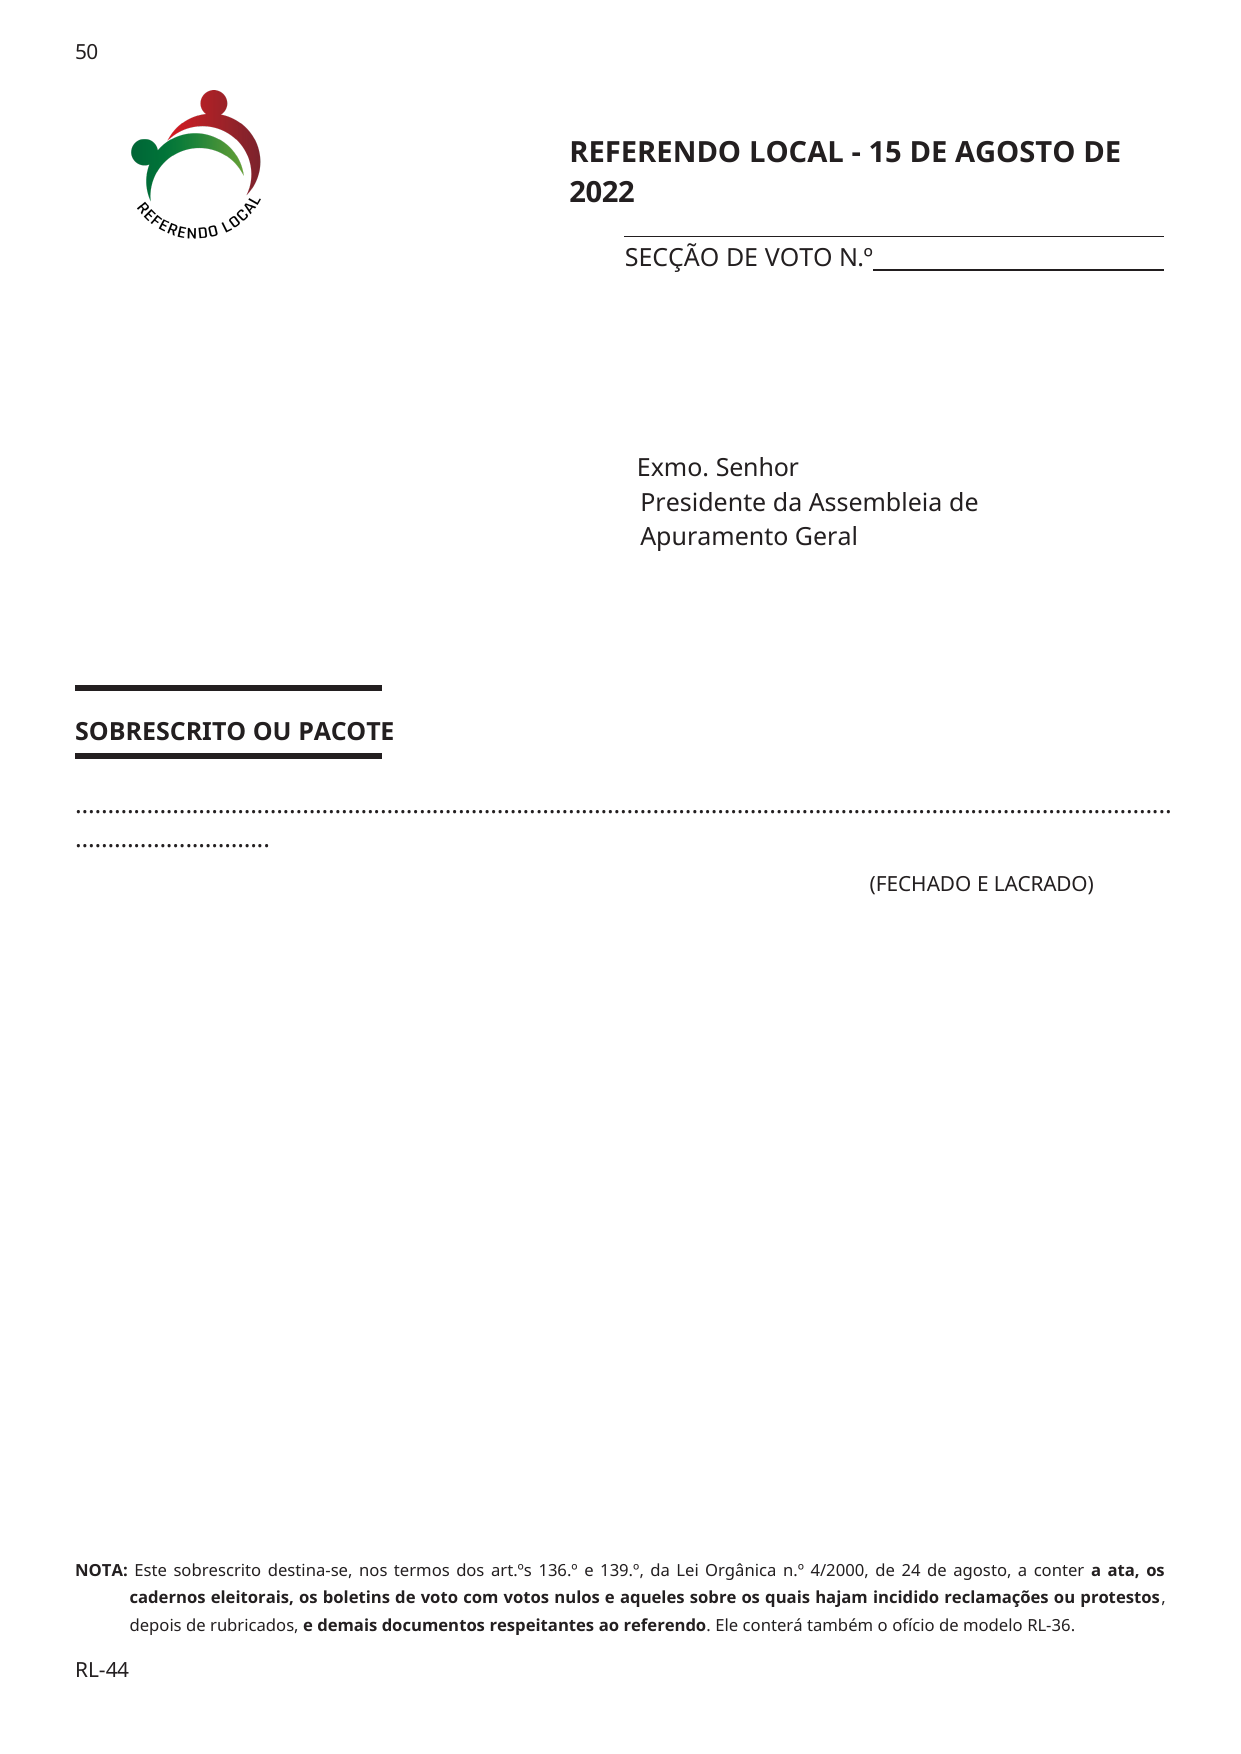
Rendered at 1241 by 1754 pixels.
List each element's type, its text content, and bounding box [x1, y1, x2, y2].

text ....................................................................................................................................................................................................... [75, 787, 1178, 855]
subtitle SOBRESCRITO OU PACOTE [75, 713, 1178, 747]
picture [127, 90, 267, 254]
text Presidente da Assembleia de Apuramento Geral [640, 484, 1077, 552]
text NOTA: Este sobrescrito destina-se, nos termos dos art.ºs 136.º e 139.º, da Lei Orgânica n.º 4/2000, de 24 de agosto, a conter a ata, os cadernos eleitorais, os boletins de voto com votos nulos e aqueles sobre os quais hajam incidido reclamações ou protestos, depois de rubricados, e demais documentos respeitantes ao referendo. Ele conterá também o ofício de modelo RL-36. [75, 1559, 1166, 1636]
text (FECHADO E LACRADO) [62, 869, 1094, 897]
text Exmo. Senhor [637, 450, 1178, 484]
